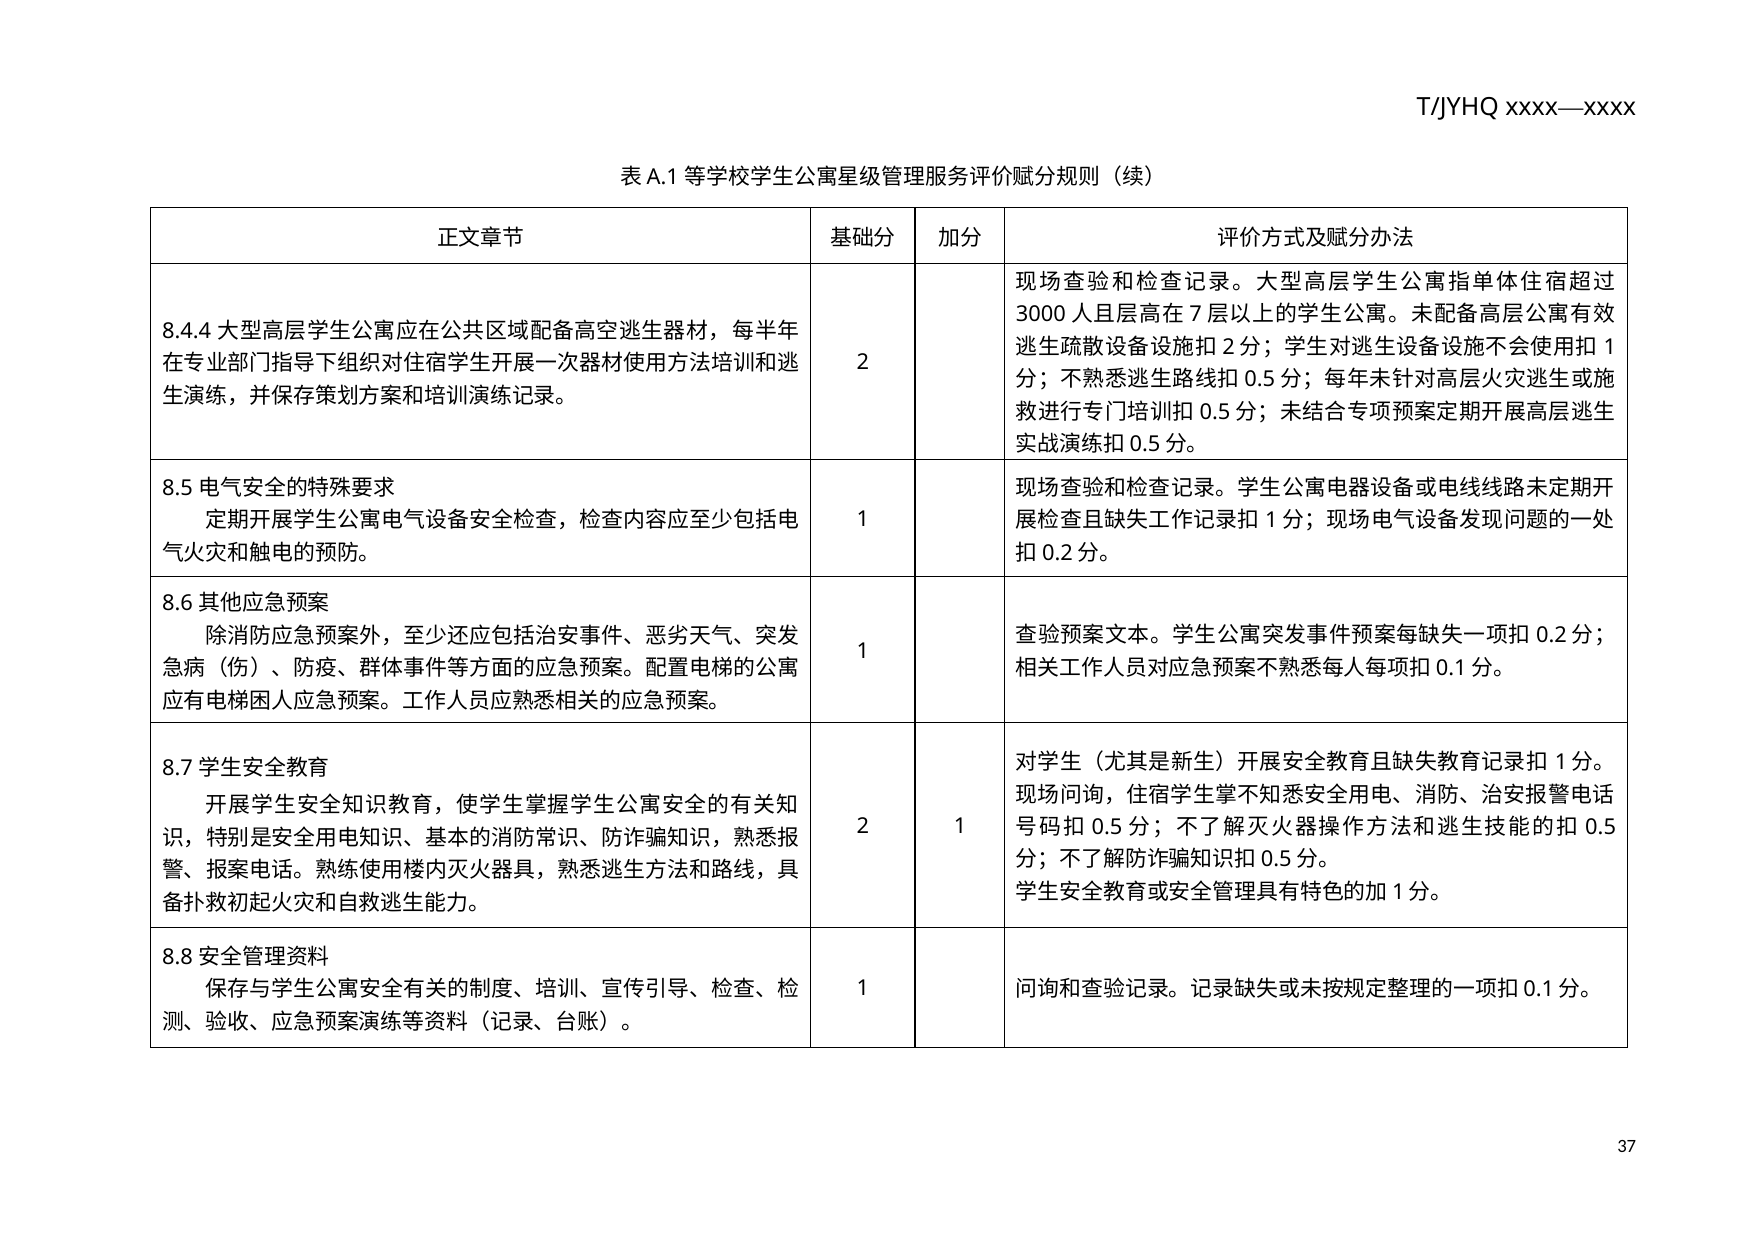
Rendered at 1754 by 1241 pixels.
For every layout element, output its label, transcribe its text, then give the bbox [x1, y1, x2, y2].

table_cell 2 [811, 723, 914, 927]
table_cell 1 [916, 723, 1004, 927]
table_cell 8.6 其他应急预案 除消防应急预案外，至少还应包括治安事件、恶劣天气、突发急病（伤）、防疫、群体事件等方面的应急预案。配置电梯的公寓应有电梯困人应急预案。工作人员应熟悉相关的应急预案。 [151, 577, 810, 722]
table_cell 1 [811, 928, 914, 1047]
table_cell 8.4.4 大型高层学生公寓应在公共区域配备高空逃生器材，每半年在专业部门指导下组织对住宿学生开展一次器材使用方法培训和逃生演练，并保存策划方案和培训演练记录。 [151, 264, 810, 459]
table_cell [916, 264, 1004, 459]
table_cell 8.5 电气安全的特殊要求 定期开展学生公寓电气设备安全检查，检查内容应至少包括电气火灾和触电的预防。 [151, 460, 810, 576]
table_cell 2 [811, 264, 914, 459]
table_cell 问询和查验记录。记录缺失或未按规定整理的一项扣0.1分。 [1005, 928, 1627, 1047]
table_header 加分 [916, 208, 1004, 263]
table_header 评价方式及赋分办法 [1005, 208, 1627, 263]
table_cell 查验预案文本。学生公寓突发事件预案每缺失一项扣0.2分；相关工作人员对应急预案不熟悉每人每项扣0.1分。 [1005, 577, 1627, 722]
table_cell 现场查验和检查记录。大型高层学生公寓指单体住宿超过3000人且层高在7层以上的学生公寓。未配备高层公寓有效逃生疏散设备设施扣2分；学生对逃生设备设施不会使用扣1分；不熟悉逃生路线扣0.5分；每年未针对高层火灾逃生或施救进行专门培训扣0.5分；未结合专项预案定期开展高层逃生实战演练扣0.5分。 [1005, 264, 1627, 459]
table_cell 8.8 安全管理资料 保存与学生公寓安全有关的制度、培训、宣传引导、检查、检测、验收、应急预案演练等资料（记录、台账）。 [151, 928, 810, 1047]
table_cell 8.7 学生安全教育 开展学生安全知识教育，使学生掌握学生公寓安全的有关知识，特别是安全用电知识、基本的消防常识、防诈骗知识，熟悉报警、报案电话。熟练使用楼内灭火器具，熟悉逃生方法和路线，具备扑救初起火灾和自救逃生能力。 [151, 723, 810, 927]
table_cell [916, 928, 1004, 1047]
table_header 基础分 [811, 208, 914, 263]
table_cell 对学生（尤其是新生）开展安全教育且缺失教育记录扣1分。现场问询，住宿学生掌不知悉安全用电、消防、治安报警电话号码扣0.5分；不了解灭火器操作方法和逃生技能的扣0.5分；不了解防诈骗知识扣0.5分。 学生安全教育或安全管理具有特色的加1分。 [1005, 723, 1627, 927]
table_cell [916, 460, 1004, 576]
table_cell 1 [811, 460, 914, 576]
table_cell 现场查验和检查记录。学生公寓电器设备或电线线路未定期开展检查且缺失工作记录扣1分；现场电气设备发现问题的一处扣0.2分。 [1005, 460, 1627, 576]
table_cell 1 [811, 577, 914, 722]
table_header 正文章节 [151, 208, 810, 263]
table_cell [916, 577, 1004, 722]
text 表A.1 等学校学生公寓星级管理服务评价赋分规则（续） [150, 159, 1636, 191]
